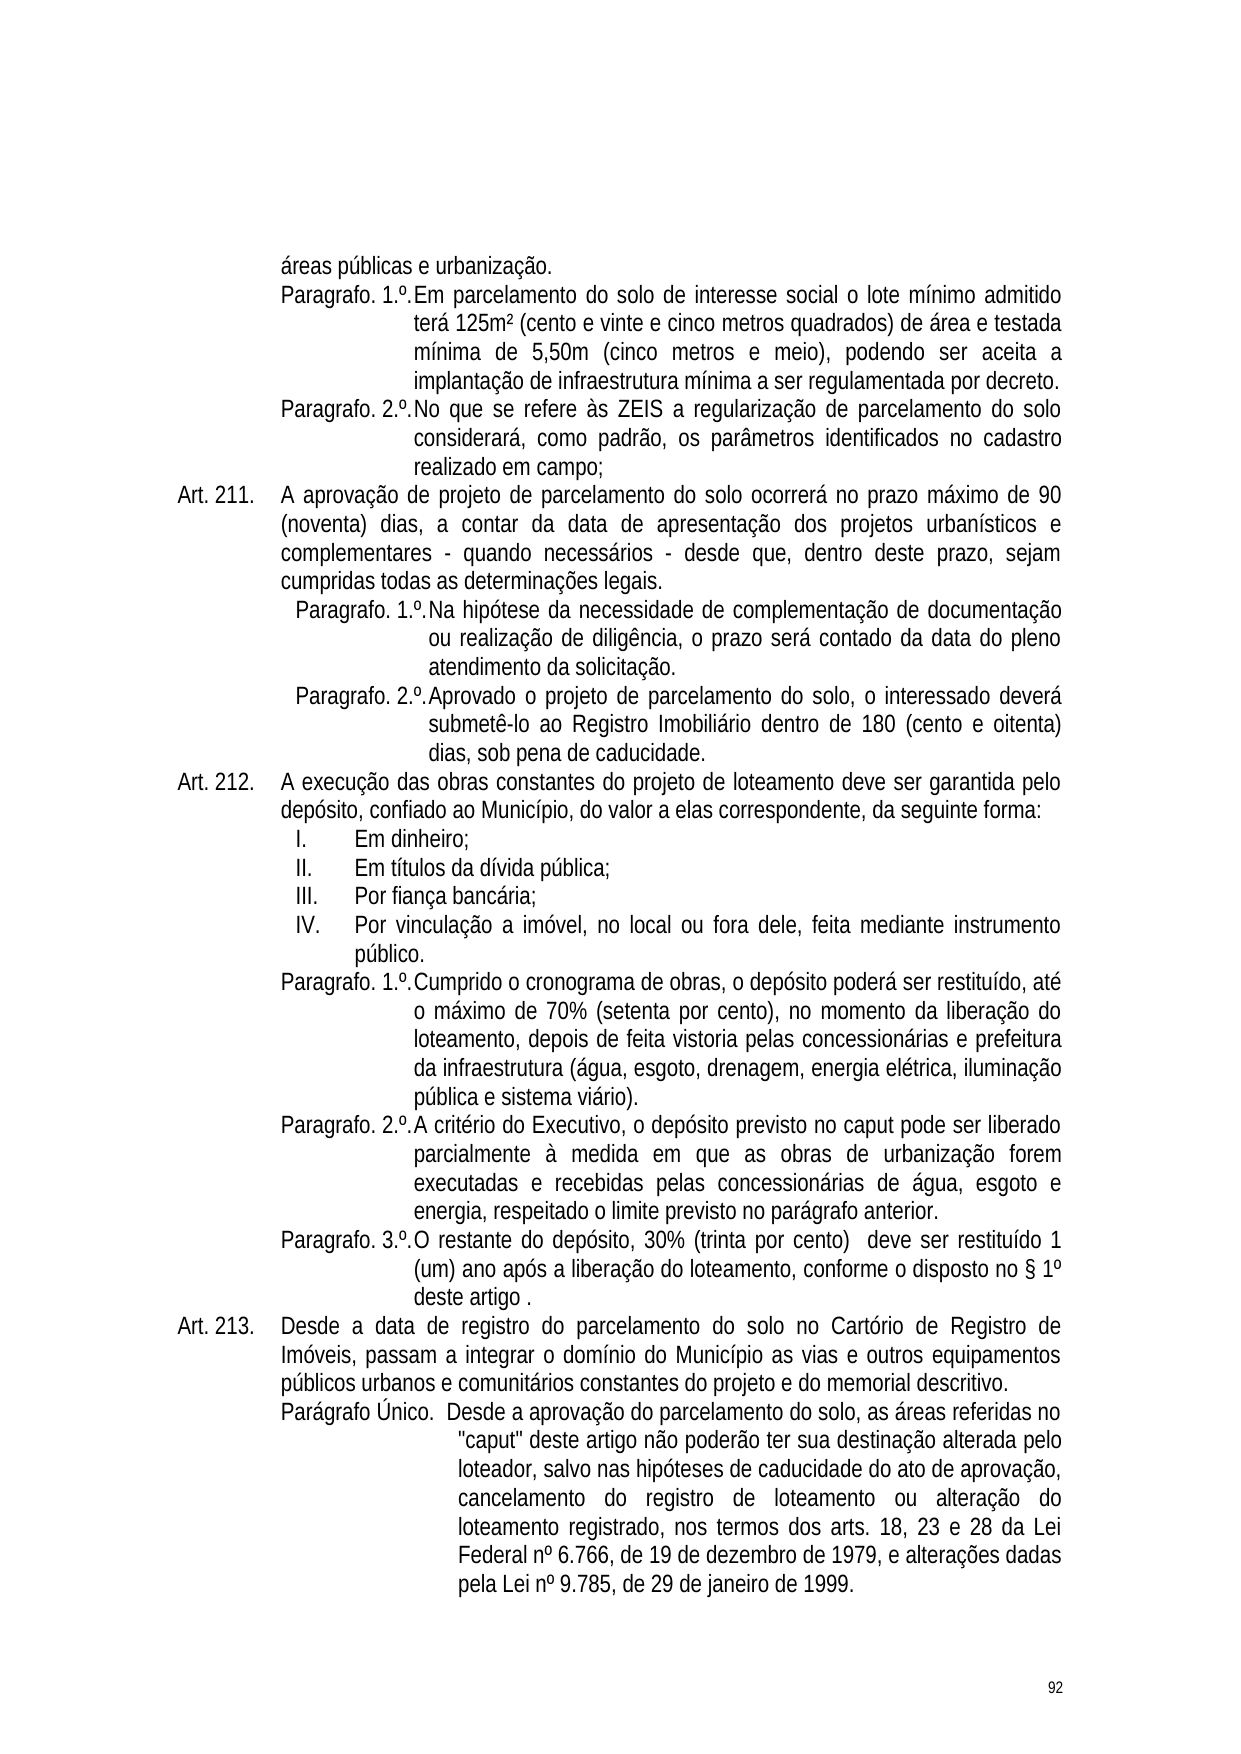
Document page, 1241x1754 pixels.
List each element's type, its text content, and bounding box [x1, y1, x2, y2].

list A critério do Executivo, o depósito previsto no caput pode ser liberado parcialmente à medida em que as obras de urbanização forem executadas e recebidas pelas concessionárias de água, esgoto e energia, respeitado o limite previsto no parágrafo anterior. [281, 1110, 1063, 1225]
list Desde a data de registro do parcelamento do solo no Cartório de Registro de Imóveis, passam a integrar o domínio do Município as vias e outros equipamentos públicos urbanos e comunitários constantes do projeto e do memorial descritivo. [177, 1311, 1063, 1397]
list Em dinheiro; [295, 824, 1063, 853]
list Em títulos da dívida pública; [295, 853, 1063, 881]
list No que se refere às ZEIS a regularização de parcelamento do solo considerará, como padrão, os parâmetros identificados no cadastro realizado em campo; [281, 394, 1063, 480]
list Aprovado o projeto de parcelamento do solo, o interessado deverá submetê-lo ao Registro Imobiliário dentro de 180 (cento e oitenta) dias, sob pena de caducidade. [295, 681, 1063, 767]
list Em parcelamento do solo de interesse social o lote mínimo admitido terá 125m² (cento e vinte e cinco metros quadrados) de área e testada mínima de 5,50m (cinco metros e meio), podendo ser aceita a implantação de infraestrutura mínima a ser regulamentada por decreto. [281, 280, 1063, 394]
list A aprovação de projeto de parcelamento do solo ocorrerá no prazo máximo de 90 (noventa) dias, a contar da data de apresentação dos projetos urbanísticos e complementares - quando necessários - desde que, dentro deste prazo, sejam cumpridas todas as determinações legais. [177, 480, 1063, 595]
list Na hipótese da necessidade de complementação de documentação ou realização de diligência, o prazo será contado da data do pleno atendimento da solicitação. [295, 595, 1063, 681]
list Por vinculação a imóvel, no local ou fora dele, feita mediante instrumento público. [295, 910, 1063, 967]
list O restante do depósito, 30% (trinta por cento) deve ser restituído 1 (um) ano após a liberação do loteamento, conforme o disposto no § 1º deste artigo . [281, 1225, 1063, 1311]
list Cumprido o cronograma de obras, o depósito poderá ser restituído, até o máximo de 70% (setenta por cento), no momento da liberação do loteamento, depois de feita vistoria pelas concessionárias e prefeitura da infraestrutura (água, esgoto, drenagem, energia elétrica, iluminação pública e sistema viário). [281, 967, 1063, 1110]
list A execução das obras constantes do projeto de loteamento deve ser garantida pelo depósito, confiado ao Município, do valor a elas correspondente, da seguinte forma: [177, 767, 1063, 824]
list Por fiança bancária; [295, 881, 1063, 910]
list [177, 251, 1063, 280]
list Parágrafo Único. Desde a aprovação do parcelamento do solo, as áreas referidas no "caput" deste artigo não poderão ter sua destinação alterada pelo loteador, salvo nas hipóteses de caducidade do ato de aprovação, cancelamento do registro de loteamento ou alteração do loteamento registrado, nos termos dos arts. 18, 23 e 28 da Lei Federal nº 6.766, de 19 de dezembro de 1979, e alterações dadas pela Lei nº 9.785, de 29 de janeiro de 1999. [281, 1397, 1063, 1597]
